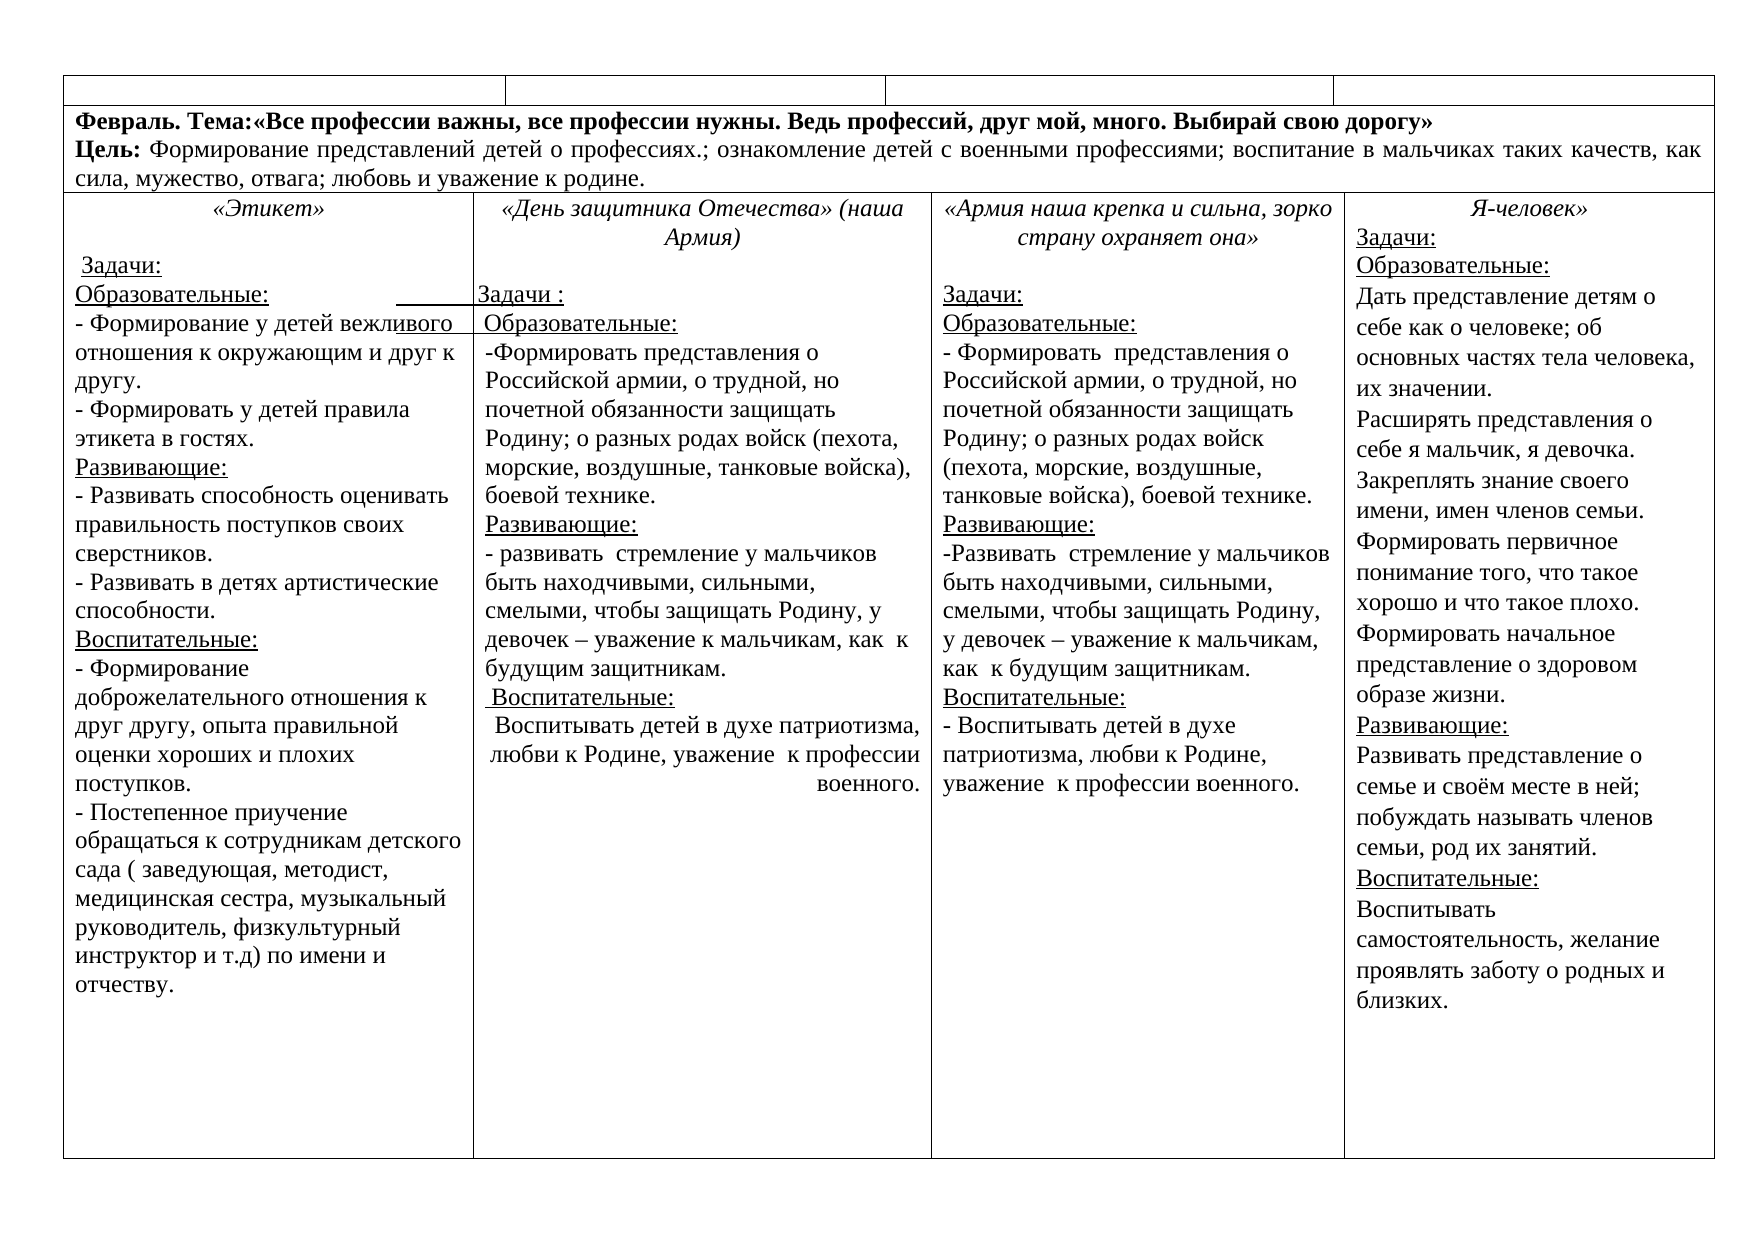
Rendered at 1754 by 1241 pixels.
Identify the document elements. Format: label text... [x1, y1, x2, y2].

table_cell «День защитника Отечества» (наша Армия) Задачи : Образовательные: -Формировать представления о Российской армии, о трудной, но почетной обязанности защищать Родину; о разных родах войск (пехота, морские, воздушные, танковые войска), боевой технике. Развивающие: - развивать стремление у мальчиков быть находчивыми, сильными, смелыми, чтобы защищать Родину, у девочек – уважение к мальчикам, как к будущим защитникам. Воспитательные: Воспитывать детей в духе патриотизма, любви к Родине, уважение к профессии военного. [474, 193, 931, 1158]
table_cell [886, 76, 1333, 105]
table_cell Февраль. Тема:«Все профессии важны, все профессии нужны. Ведь профессий, друг мой, много. Выбирай свою дорогу» Цель: Формирование представлений детей о профессиях.; ознакомление детей с военными профессиями; воспитание в мальчиках таких качеств, как сила, мужество, отвага; любовь и уважение к родине. [64, 106, 1714, 192]
table_cell «Этикет» Задачи: Образовательные: - Формирование у детей вежливого отношения к окружающим и друг к другу. - Формировать у детей правила этикета в гостях. Развивающие: - Развивать способность оценивать правильность поступков своих сверстников. - Развивать в детях артистические способности. Воспитательные: - Формирование доброжелательного отношения к друг другу, опыта правильной оценки хороших и плохих поступков. - Постепенное приучение обращаться к сотрудникам детского сада ( заведующая, методист, медицинская сестра, музыкальный руководитель, физкультурный инструктор и т.д) по имени и отчеству. [64, 193, 473, 1158]
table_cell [64, 76, 505, 105]
table_cell Я-человек» Задачи: Образовательные: Дать представление детям о себе как о человеке; об основных частях тела человека, их значении. Расширять представления о себе я мальчик, я девочка. Закреплять знание своего имени, имен членов семьи. Формировать первичное понимание того, что такое хорошо и что такое плохо. Формировать начальное представление о здоровом образе жизни. Развивающие: Развивать представление о семье и своём месте в ней; побуждать называть членов семьи, род их занятий. Воспитательные: Воспитывать самостоятельность, желание проявлять заботу о родных и близких. [1345, 193, 1714, 1158]
table_cell «Армия наша крепка и сильна, зорко страну охраняет она» Задачи: Образовательные: - Формировать представления о Российской армии, о трудной, но почетной обязанности защищать Родину; о разных родах войск (пехота, морские, воздушные, танковые войска), боевой технике. Развивающие: -Развивать стремление у мальчиков быть находчивыми, сильными, смелыми, чтобы защищать Родину, у девочек – уважение к мальчикам, как к будущим защитникам. Воспитательные: - Воспитывать детей в духе патриотизма, любви к Родине, уважение к профессии военного. [932, 193, 1344, 1158]
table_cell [506, 76, 885, 105]
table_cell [1334, 76, 1714, 105]
